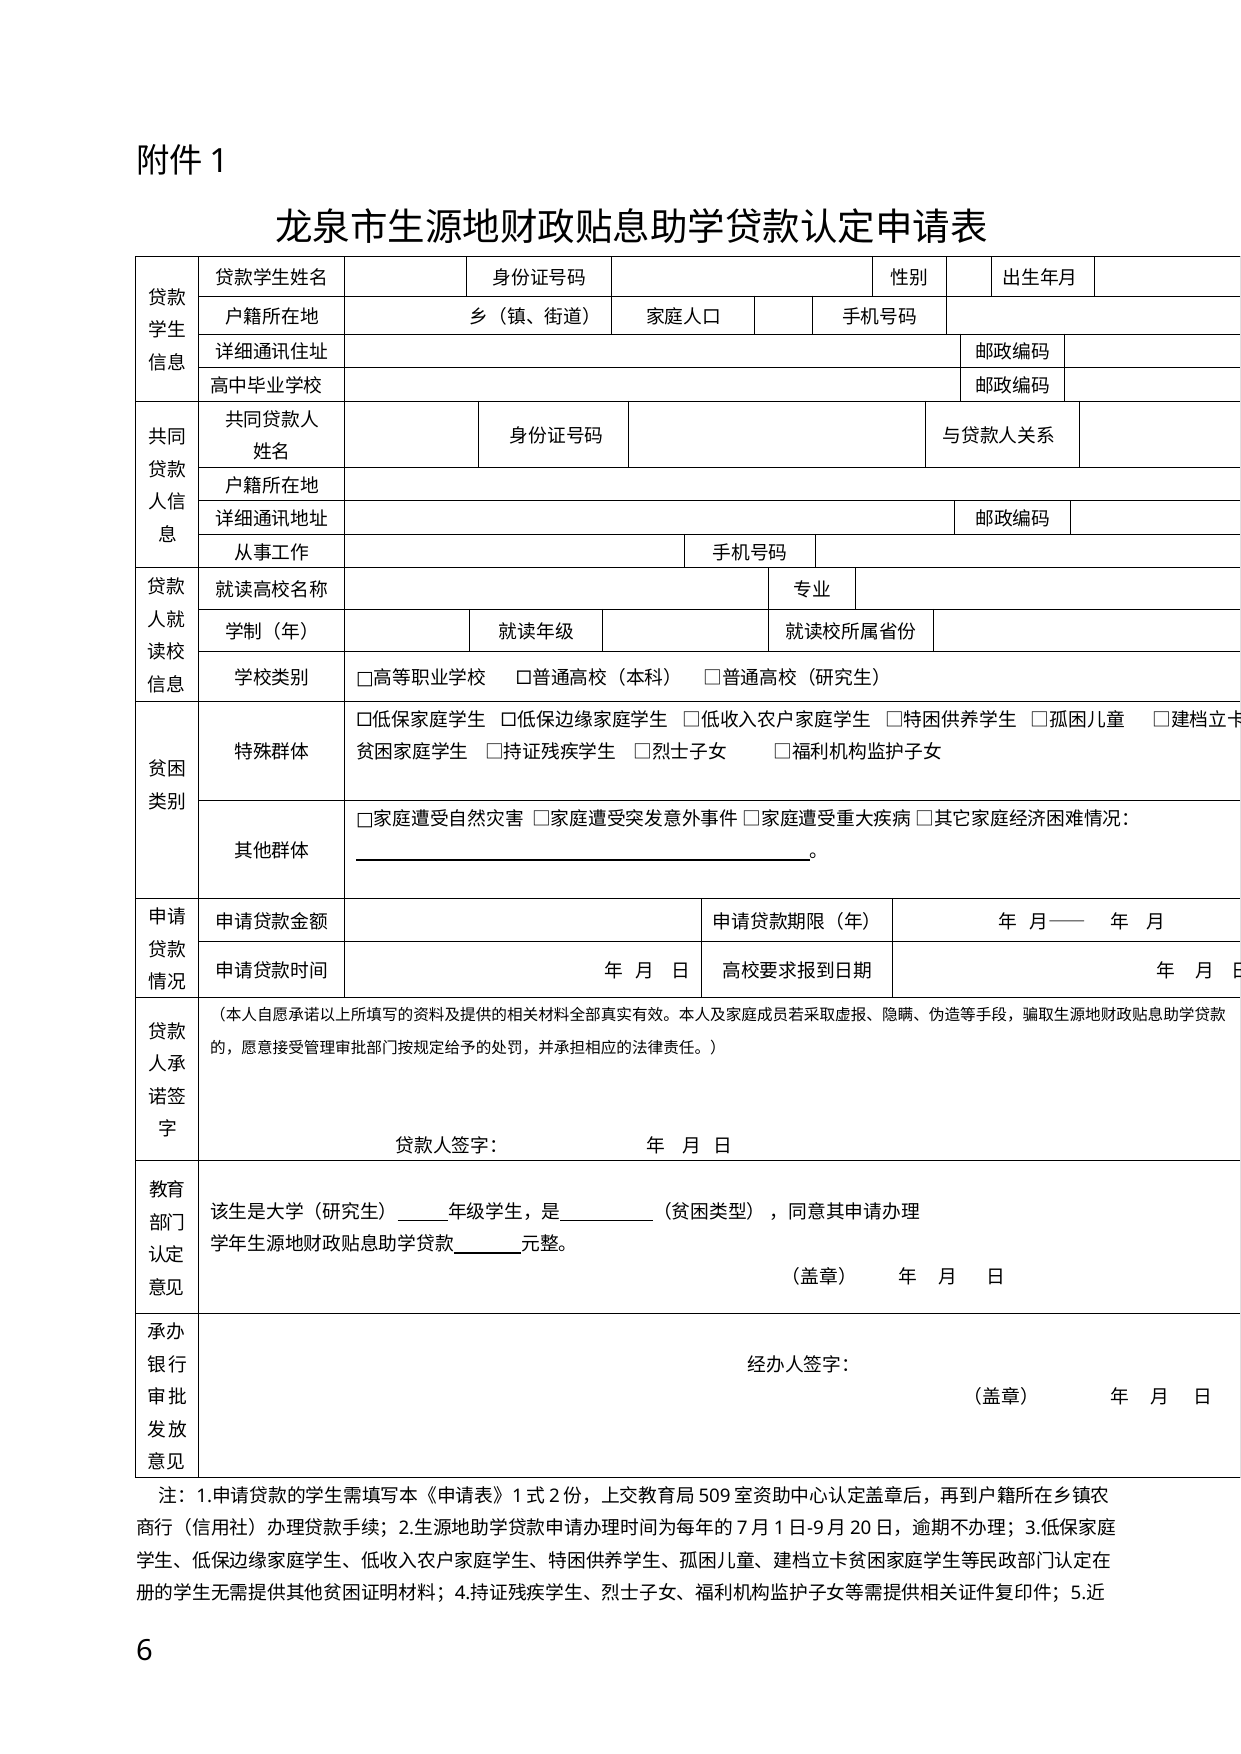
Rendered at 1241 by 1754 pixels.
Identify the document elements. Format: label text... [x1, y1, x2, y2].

table_cell [947, 297, 1240, 333]
table_cell [1080, 402, 1240, 467]
table_cell [345, 568, 768, 609]
table_header 贷款学生信息 [136, 257, 198, 401]
table_cell 就读高校名称 [199, 568, 344, 609]
table_cell 手机号码 [685, 535, 815, 567]
table_cell 贫困类别 [136, 702, 198, 898]
table_cell [1071, 501, 1240, 534]
table_cell 其他群体 [199, 801, 344, 898]
table_cell 低保家庭学生 低保边缘家庭学生 □低收入农户家庭学生 □特困供养学生 □孤困儿童 □建档立卡贫困家庭学生 □持证残疾学生 □烈士子女 □福利机构监护子女 [345, 702, 1240, 799]
table_cell 从事工作 [199, 535, 344, 567]
table_header [1095, 257, 1240, 296]
table_cell 申请贷款情况 [136, 899, 198, 997]
table_cell 手机号码 [813, 297, 946, 333]
table_cell [345, 468, 1240, 500]
table_cell 户籍所在地 [199, 297, 344, 333]
table_cell 与贷款人关系 [926, 402, 1079, 467]
table_cell 经办人签字： （盖章） 年 月 日 [199, 1314, 1240, 1477]
table_cell 就读年级 [470, 610, 602, 651]
table_cell [1065, 368, 1240, 401]
table_cell [603, 610, 768, 651]
table_cell [816, 535, 1240, 567]
table_cell 贷款人承诺签字 [136, 998, 198, 1160]
table_cell 共同贷款人 姓名 [199, 402, 344, 467]
table_cell 高校要求报到日期 [702, 942, 892, 997]
table_header 贷款学生姓名 [199, 257, 344, 296]
table_cell 教育部门认定 意见 [136, 1161, 198, 1313]
table_cell [345, 501, 954, 534]
table_cell [934, 610, 1240, 651]
table_cell 贷款人就读校 信息 [136, 568, 198, 701]
table_cell [345, 368, 960, 401]
table_header 身份证号码 [467, 257, 611, 296]
table_cell 户籍所在地 [199, 468, 344, 500]
table_cell [345, 899, 701, 941]
table_cell 详细通讯住址 [199, 335, 344, 367]
table_cell 该生是大学（研究生） 年级学生，是 （贫困类型） ，同意其申请办理 学年生源地财政贴息助学贷款 元整。 （盖章） 年 月 日 [199, 1161, 1240, 1313]
table_cell [755, 297, 812, 333]
table_cell 年 月 日 [893, 942, 1240, 997]
table_cell 邮政编码 [955, 501, 1070, 534]
table_cell [345, 610, 469, 651]
table_cell 申请贷款期限（年） [702, 899, 892, 941]
table_cell （本人自愿承诺以上所填写的资料及提供的相关材料全部真实有效。本人及家庭成员若采取虚报、隐瞒、伪造等手段，骗取生源地财政贴息助学贷款 的，愿意接受管理审批部门按规定给予的处罚，并承担相应的法律责任。） 贷款人签字： 年 月 日 [199, 998, 1240, 1160]
table_cell 特殊群体 [199, 702, 344, 799]
table_cell 共同贷款人信息 [136, 402, 198, 567]
table_cell □家庭遭受自然灾害 □家庭遭受突发意外事件 □家庭遭受重大疾病 □其它家庭经济困难情况： 。 [345, 801, 1240, 898]
table_cell [856, 568, 1240, 609]
table_cell [345, 535, 684, 567]
table_cell [345, 402, 478, 467]
table_cell 身份证号码 [479, 402, 628, 467]
table_header 出生年月 [992, 257, 1094, 296]
table_cell 承 办 银行审批发放意见 [136, 1314, 198, 1477]
table_cell □高等职业学校 普通高校（本科） □普通高校（研究生） [345, 652, 1240, 701]
table_cell 学校类别 [199, 652, 344, 701]
table_cell [629, 402, 925, 467]
text 附件1 [136, 126, 1116, 191]
table_cell 就读校所属省份 [769, 610, 933, 651]
table_header 性别 [873, 257, 946, 296]
table_cell 申请贷款金额 [199, 899, 344, 941]
table_cell 乡（镇、街道） [345, 297, 611, 333]
table_cell 申请贷款时间 [199, 942, 344, 997]
table_cell 学制（年） [199, 610, 344, 651]
table_cell [1065, 335, 1240, 367]
table_cell 年 月 日 [345, 942, 701, 997]
text 龙泉市生源地财政贴息助学贷款认定申请表 [136, 191, 1116, 256]
table_cell [345, 335, 960, 367]
table_cell 邮政编码 [961, 368, 1064, 401]
table_cell 专业 [769, 568, 855, 609]
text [136, 1478, 1116, 1608]
table_header [947, 257, 991, 296]
table_header [345, 257, 466, 296]
table_header [612, 257, 872, 296]
table_cell 详细通讯地址 [199, 501, 344, 534]
table_cell 高中毕业学校 [199, 368, 344, 401]
table_cell 邮政编码 [961, 335, 1064, 367]
table_cell 家庭人口 [612, 297, 754, 333]
table_cell 年 月—— 年 月 [893, 899, 1240, 941]
